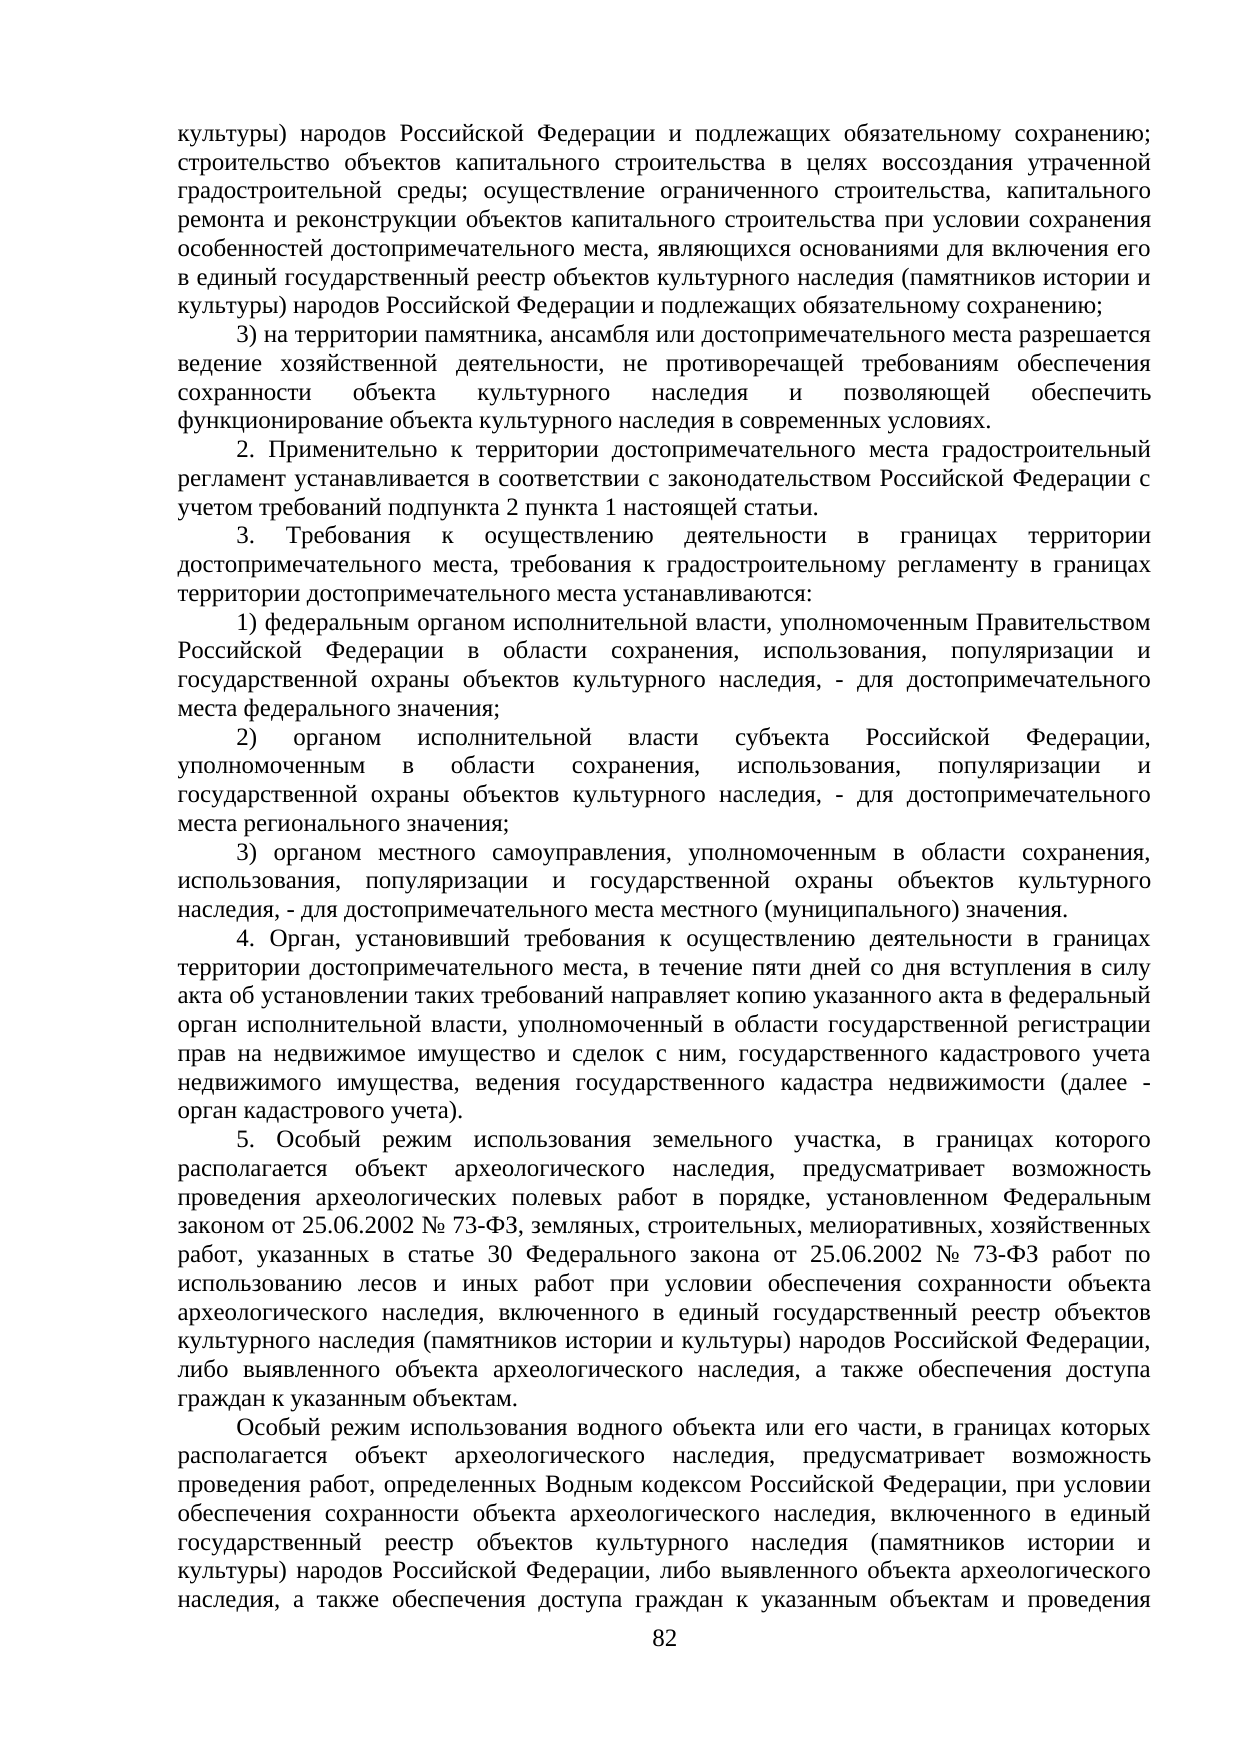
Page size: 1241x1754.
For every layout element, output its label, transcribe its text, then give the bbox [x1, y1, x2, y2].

text 2) органом исполнительной власти субъекта Российской Федерации, уполномоченным в области сохранения, использования, популяризации и государственной охраны объектов культурного наследия, - для достопримечательного места регионального значения; [177, 722, 1152, 837]
text 2. Применительно к территории достопримечательного места градостроительный регламент устанавливается в соответствии с законодательством Российской Федерации с учетом требований подпункта 2 пункта 1 настоящей статьи. [177, 434, 1152, 521]
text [177, 1412, 1152, 1613]
text 5. Особый режим использования земельного участка, в границах которого располагается объект археологического наследия, предусматривает возможность проведения археологических полевых работ в порядке, установленном Федеральным законом от 25.06.2002 № 73-ФЗ, земляных, строительных, мелиоративных, хозяйственных работ, указанных в статье 30 Федерального закона от 25.06.2002 № 73-ФЗ работ по использованию лесов и иных работ при условии обеспечения сохранности объекта археологического наследия, включенного в единый государственный реестр объектов культурного наследия (памятников истории и культуры) народов Российской Федерации, либо выявленного объекта археологического наследия, а также обеспечения доступа граждан к указанным объектам. [177, 1124, 1152, 1412]
text 3) органом местного самоуправления, уполномоченным в области сохранения, использования, популяризации и государственной охраны объектов культурного наследия, - для достопримечательного места местного (муниципального) значения. [177, 837, 1152, 923]
text 4. Орган, установивший требования к осуществлению деятельности в границах территории достопримечательного места, в течение пяти дней со дня вступления в силу акта об установлении таких требований направляет копию указанного акта в федеральный орган исполнительной власти, уполномоченный в области государственной регистрации прав на недвижимое имущество и сделок с ним, государственного кадастрового учета недвижимого имущества, ведения государственного кадастра недвижимости (далее - орган кадастрового учета). [177, 923, 1152, 1124]
text 3) на территории памятника, ансамбля или достопримечательного места разрешается ведение хозяйственной деятельности, не противоречащей требованиям обеспечения сохранности объекта культурного наследия и позволяющей обеспечить функционирование объекта культурного наследия в современных условиях. [177, 319, 1152, 434]
text 3. Требования к осуществлению деятельности в границах территории достопримечательного места, требования к градостроительному регламенту в границах территории достопримечательного места устанавливаются: [177, 521, 1152, 607]
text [177, 118, 1152, 319]
text 1) федеральным органом исполнительной власти, уполномоченным Правительством Российской Федерации в области сохранения, использования, популяризации и государственной охраны объектов культурного наследия, - для достопримечательного места федерального значения; [177, 607, 1152, 722]
